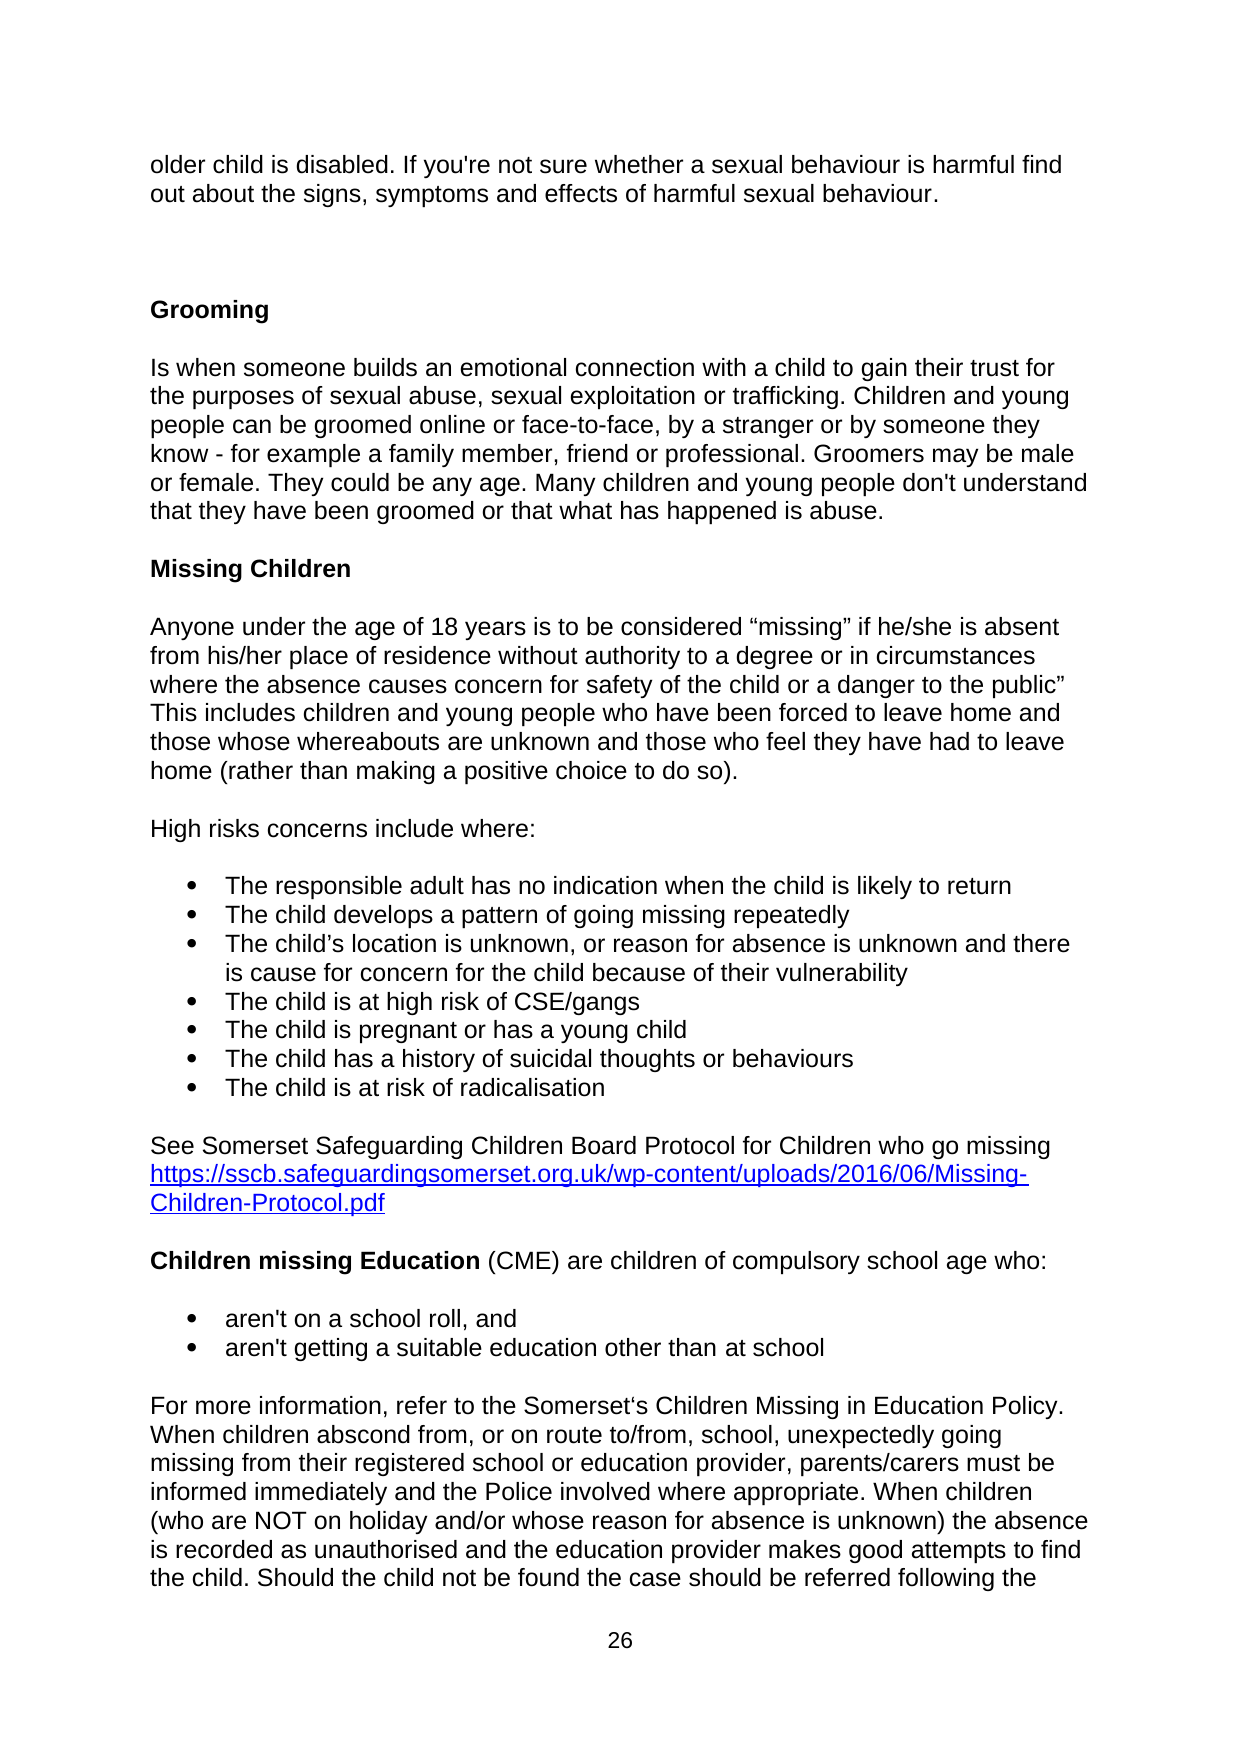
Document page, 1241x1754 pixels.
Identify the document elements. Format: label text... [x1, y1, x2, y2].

text Anyone under the age of 18 years is to be considered “missing” if he/she is absent from his/her place of residence without authority to a degree or in circumstances where the absence causes concern for safety of the child or a danger to the public” This includes children and young people who have been forced to leave home and those whose whereabouts are unknown and those who feel they have had to leave home (rather than making a positive choice to do so). [150, 612, 1090, 784]
list The child is at high risk of CSE/gangs [187, 987, 1090, 1015]
list The child develops a pattern of going missing repeatedly [187, 900, 1090, 929]
list The child is pregnant or has a young child [187, 1015, 1090, 1044]
list aren't getting a suitable education other than at school [187, 1333, 1090, 1362]
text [150, 1391, 1090, 1592]
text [150, 150, 1090, 207]
list The child is at risk of radicalisation [187, 1073, 1090, 1102]
text High risks concerns include where: [150, 814, 1090, 842]
text See Somerset Safeguarding Children Board Protocol for Children who go missing https://sscb.safeguardingsomerset.org.uk/wp-content/uploads/2016/06/Missing-Children-Protocol.pdf [150, 1131, 1090, 1217]
list The responsible adult has no indication when the child is likely to return [187, 871, 1090, 900]
text Missing Children [150, 554, 1090, 583]
list aren't on a school roll, and [187, 1304, 1090, 1333]
text Children missing Education (CME) are children of compulsory school age who: [150, 1246, 1090, 1275]
list The child’s location is unknown, or reason for absence is unknown and there is cause for concern for the child because of their vulnerability [187, 929, 1090, 987]
text Grooming [150, 294, 1090, 323]
list The child has a history of suicidal thoughts or behaviours [187, 1044, 1090, 1073]
text Is when someone builds an emotional connection with a child to gain their trust for the purposes of sexual abuse, sexual exploitation or trafficking. Children and young people can be groomed online or face-to-face, by a stranger or by someone they know - for example a family member, friend or professional. Groomers may be male or female. They could be any age. Many children and young people don't understand that they have been groomed or that what has happened is abuse. [150, 352, 1090, 525]
